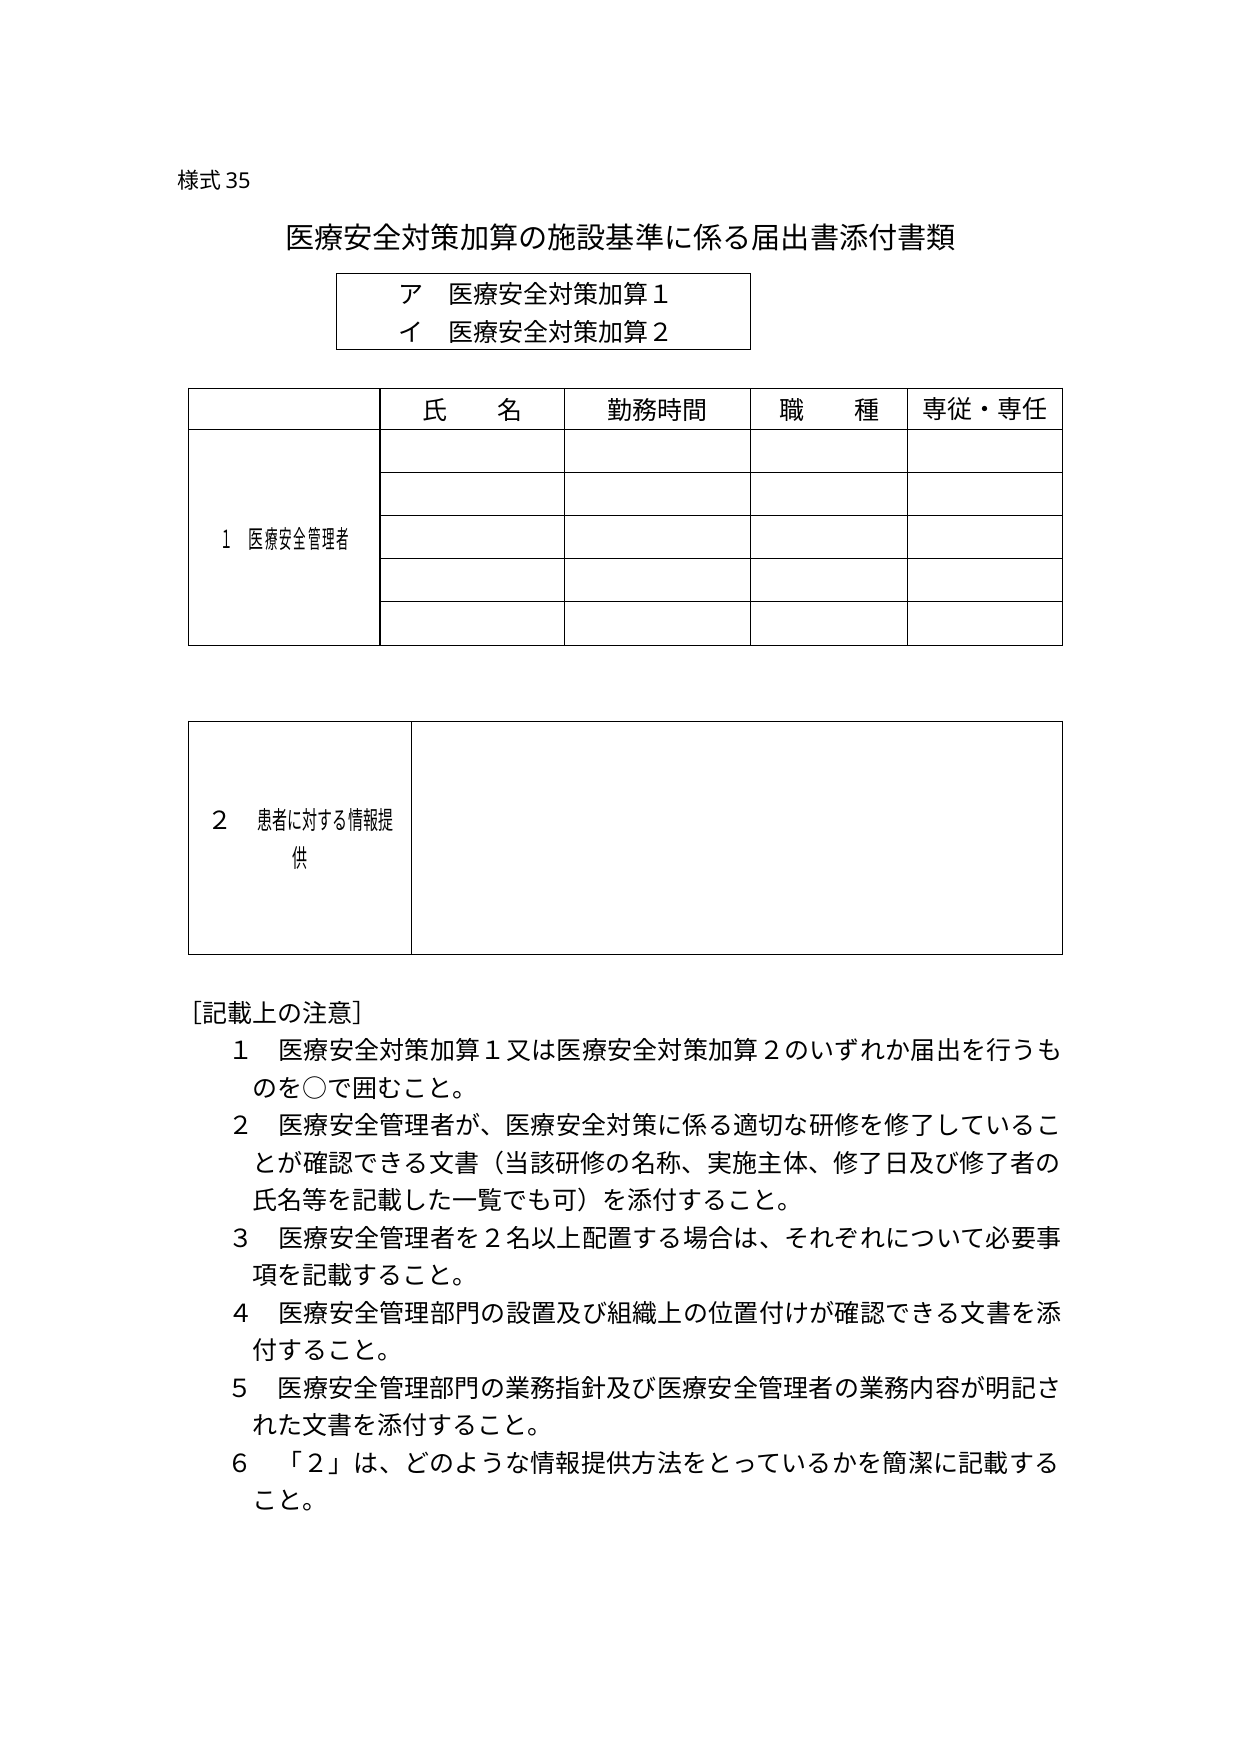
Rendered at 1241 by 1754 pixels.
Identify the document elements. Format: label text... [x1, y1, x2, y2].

table_cell [751, 473, 907, 515]
text ［記載上の注意］ [177, 992, 1063, 1030]
table_cell [751, 516, 907, 558]
text 医療安全対策加算の施設基準に係る届出書添付書類 [177, 198, 1063, 273]
text ６ 「２」は、どのような情報提供方法をとっているかを簡潔に記載すること。 [227, 1442, 1063, 1517]
table_header ア 医療安全対策加算１ イ 医療安全対策加算２ [337, 274, 750, 349]
table_cell [565, 473, 750, 515]
table_cell [565, 516, 750, 558]
table_header 勤務時間 [565, 389, 750, 429]
table_header [189, 389, 379, 429]
table_cell １ 医療安全管理者 [189, 430, 379, 644]
table_cell [751, 430, 907, 472]
table_cell [908, 516, 1062, 558]
table_cell [381, 430, 564, 472]
text ５ 医療安全管理部門の業務指針及び医療安全管理者の業務内容が明記された文書を添付すること。 [227, 1367, 1063, 1442]
table_cell [381, 559, 564, 601]
table_cell [381, 602, 564, 644]
text １ 医療安全対策加算１又は医療安全対策加算２のいずれか届出を行うものを○で囲むこと。 [177, 1030, 1063, 1105]
table_cell [565, 602, 750, 644]
table_header 専従・専任 [908, 389, 1062, 429]
table_header ２ 患者に対する情報提供 [189, 722, 411, 954]
table_cell [908, 559, 1062, 601]
table_cell [908, 473, 1062, 515]
table_header [412, 722, 1062, 954]
table_cell [908, 430, 1062, 472]
text ３ 医療安全管理者を２名以上配置する場合は、それぞれについて必要事項を記載すること。 [177, 1217, 1063, 1292]
table_header 職 種 [751, 389, 907, 429]
text ２ 医療安全管理者が、医療安全対策に係る適切な研修を修了していることが確認できる文書（当該研修の名称、実施主体、修了日及び修了者の氏名等を記載した一覧でも可）を添付すること。 [177, 1105, 1063, 1217]
table_header 氏 名 [381, 389, 564, 429]
table_cell [565, 559, 750, 601]
table_cell [751, 559, 907, 601]
text ４ 医療安全管理部門の設置及び組織上の位置付けが確認できる文書を添付すること。 [177, 1292, 1063, 1367]
table_cell [908, 602, 1062, 644]
text 様式35 [177, 161, 1063, 198]
table_cell [565, 430, 750, 472]
table_cell [751, 602, 907, 644]
table_cell [381, 516, 564, 558]
table_cell [381, 473, 564, 515]
